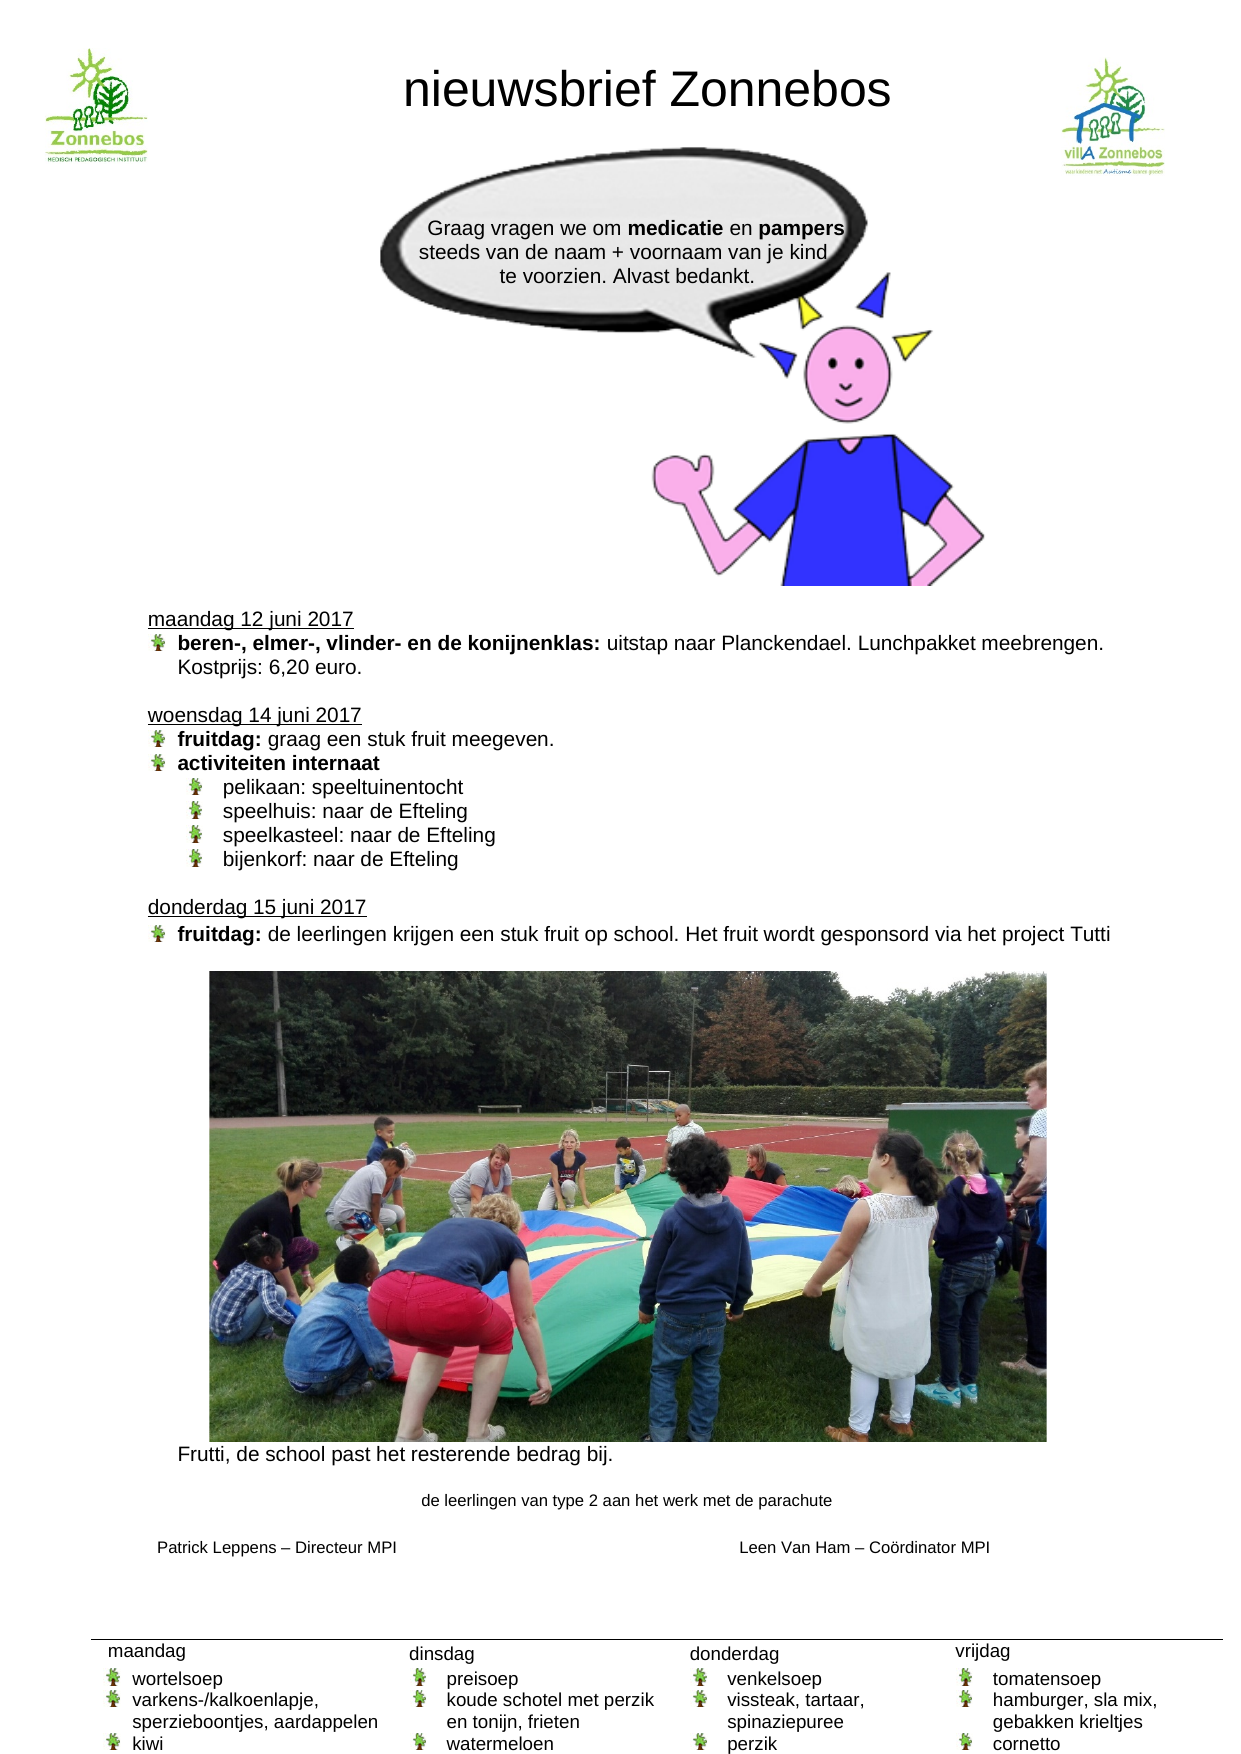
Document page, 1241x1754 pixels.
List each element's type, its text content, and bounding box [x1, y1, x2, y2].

list speelhuis: naar de Efteling [185, 799, 1167, 823]
text woensdag 14 juni 2017 [148, 703, 1167, 727]
list beren-, elmer-, vlinder- en de konijnenklas: uitstap naar Planckendael. Lunchpakket meebrengen. Kostprijs: 6,20 euro. [148, 631, 1167, 679]
picture [209, 971, 1047, 1442]
picture [44, 48, 149, 164]
list fruitdag: graag een stuk fruit meegeven. [148, 727, 1167, 751]
picture [956, 1668, 973, 1686]
text Patrick Leppens – Directeur MPI Leen Van Ham – Coördinator MPI [148, 1537, 1167, 1557]
text steeds van de naam + voornaam van je kind [148, 240, 1167, 264]
picture [1061, 57, 1166, 176]
list activiteiten internaat [148, 751, 1167, 775]
picture [410, 1668, 427, 1686]
picture [148, 634, 166, 651]
list bijenkorf: naar de Efteling [185, 847, 1167, 871]
picture [148, 730, 166, 747]
list pelikaan: speeltuinentocht [185, 775, 1167, 799]
picture [148, 754, 166, 771]
text Graag vragen we om medicatie en pampers [148, 216, 1167, 240]
picture [103, 1733, 121, 1750]
picture [690, 1690, 708, 1707]
text maandag 12 juni 2017 [148, 607, 1167, 631]
picture [956, 1733, 973, 1750]
picture [380, 146, 986, 216]
picture [410, 1690, 427, 1707]
picture [690, 1733, 708, 1750]
picture [103, 1690, 121, 1707]
list speelkasteel: naar de Efteling [185, 823, 1167, 847]
text nieuwsbrief Zonnebos [149, 59, 1061, 117]
picture [186, 801, 203, 819]
text donderdag 15 juni 2017 [148, 895, 1167, 919]
picture [103, 1668, 121, 1686]
picture [690, 1668, 708, 1686]
picture [410, 1733, 427, 1750]
picture [380, 288, 986, 586]
text de leerlingen van type 2 aan het werk met de parachute [148, 1490, 1167, 1509]
picture [186, 849, 203, 867]
text te voorzien. Alvast bedankt. [148, 264, 1167, 288]
picture [186, 778, 203, 795]
picture [186, 825, 203, 843]
picture [148, 925, 166, 942]
picture [956, 1690, 973, 1707]
